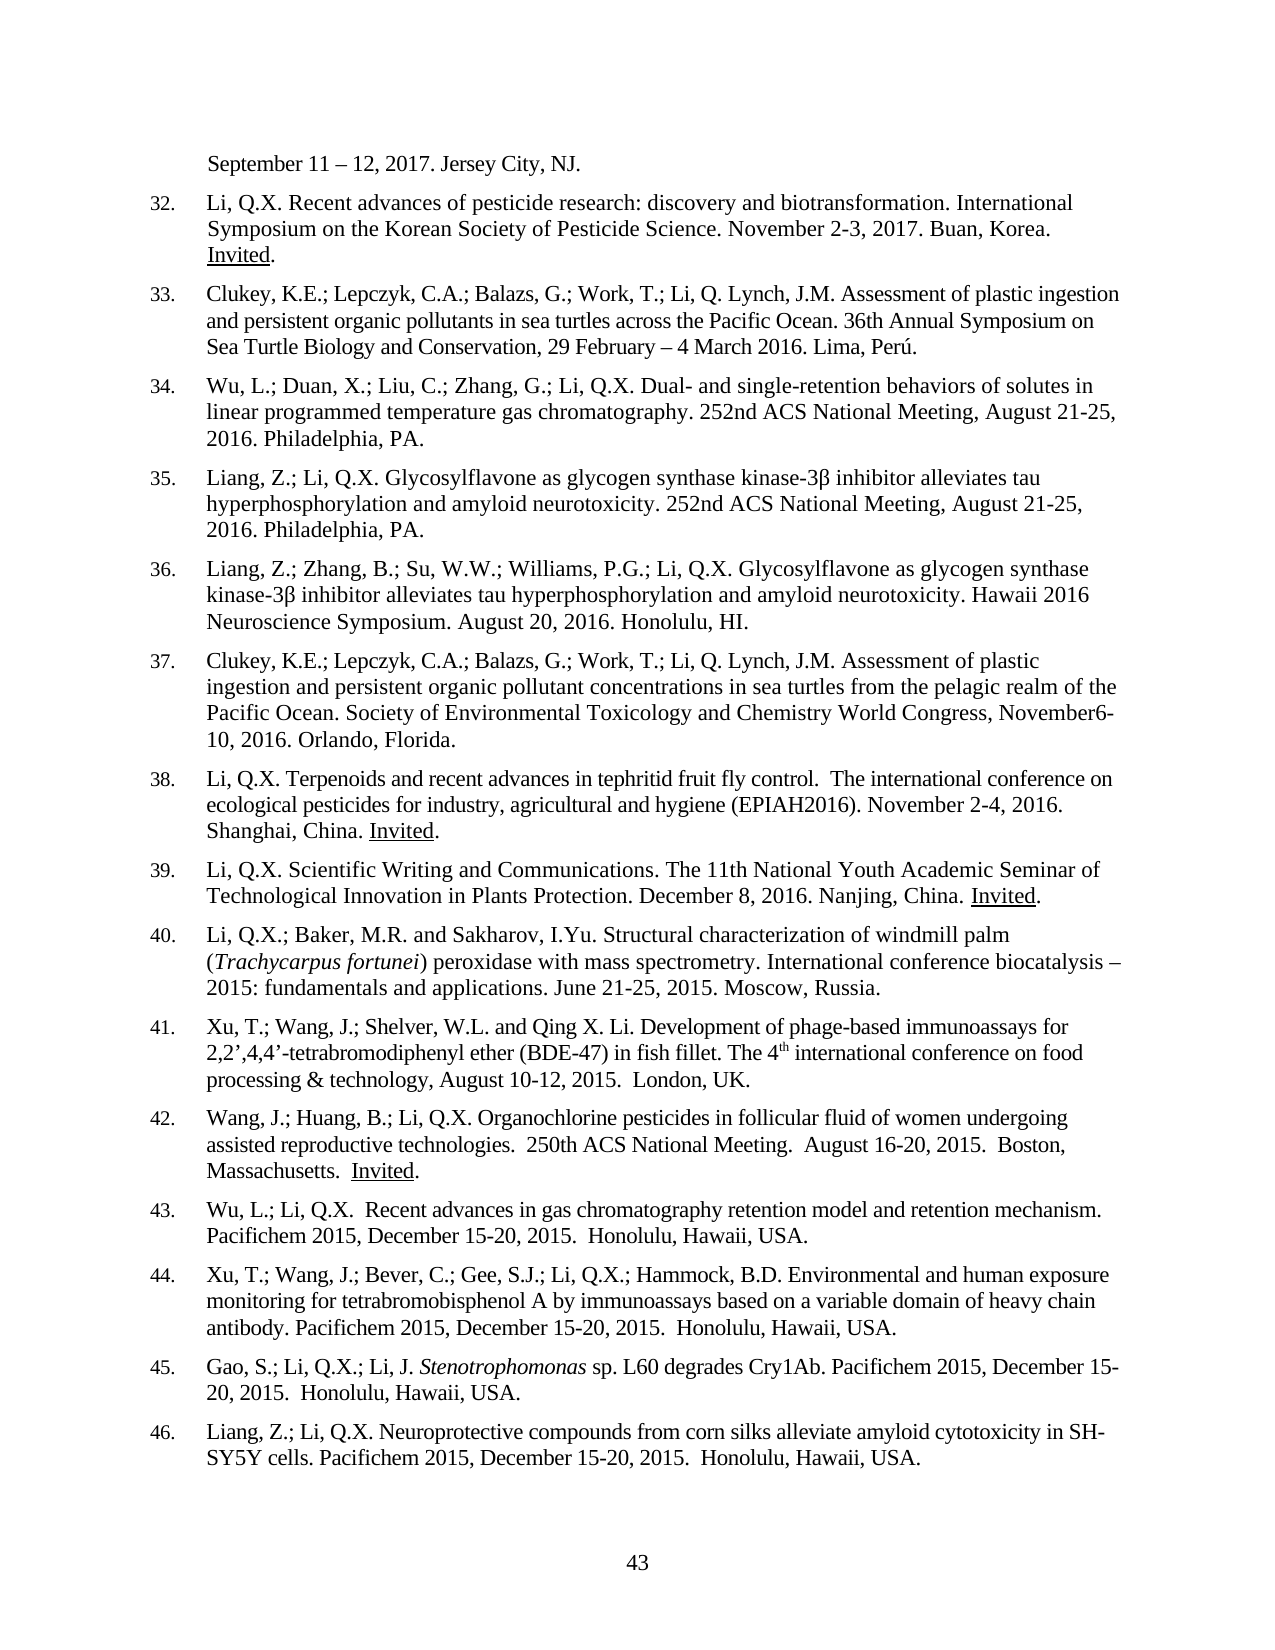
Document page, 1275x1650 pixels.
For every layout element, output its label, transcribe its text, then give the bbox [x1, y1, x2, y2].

list Clukey, K.E.; Lepczyk, C.A.; Balazs, G.; Work, T.; Li, Q. Lynch, J.M. Assessment of plastic ingestion and persistent organic pollutant concentrations in sea turtles from the pelagic realm of the Pacific Ocean. Society of Environmental Toxicology and Chemistry World Congress, November6-10, 2016. Orlando, Florida. [150, 647, 1125, 752]
list Li, Q.X. Recent advances of pesticide research: discovery and biotransformation. International Symposium on the Korean Society of Pesticide Science. November 2-3, 2017. Buan, Korea. Invited. [150, 189, 1125, 268]
list Wu, L.; Duan, X.; Liu, C.; Zhang, G.; Li, Q.X. Dual- and single-retention behaviors of solutes in linear programmed temperature gas chromatography. 252nd ACS National Meeting, August 21-25, 2016. Philadelphia, PA. [150, 372, 1125, 451]
list Li, Q.X. Terpenoids and recent advances in tephritid fruit fly control. The international conference on ecological pesticides for industry, agricultural and hygiene (EPIAH2016). November 2-4, 2016. Shanghai, China. Invited. [150, 764, 1125, 844]
list Liang, Z.; Li, Q.X. Glycosylflavone as glycogen synthase kinase-3β inhibitor alleviates tau hyperphosphorylation and amyloid neurotoxicity. 252nd ACS National Meeting, August 21-25, 2016. Philadelphia, PA. [150, 463, 1125, 543]
list Li, Q.X.; Baker, M.R. and Sakharov, I.Yu. Structural characterization of windmill palm (Trachycarpus fortunei) peroxidase with mass spectrometry. International conference biocatalysis – 2015: fundamentals and applications. June 21-25, 2015. Moscow, Russia. [150, 921, 1125, 1000]
list Xu, T.; Wang, J.; Bever, C.; Gee, S.J.; Li, Q.X.; Hammock, B.D. Environmental and human exposure monitoring for tetrabromobisphenol A by immunoassays based on a variable domain of heavy chain antibody. Pacifichem 2015, December 15-20, 2015. Honolulu, Hawaii, USA. [150, 1261, 1125, 1340]
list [150, 150, 1125, 176]
list Liang, Z.; Li, Q.X. Neuroprotective compounds from corn silks alleviate amyloid cytotoxicity in SH-SY5Y cells. Pacifichem 2015, December 15-20, 2015. Honolulu, Hawaii, USA. [150, 1418, 1125, 1471]
list Wang, J.; Huang, B.; Li, Q.X. Organochlorine pesticides in follicular fluid of women undergoing assisted reproductive technologies. 250th ACS National Meeting. August 16-20, 2015. Boston, Massachusetts. Invited. [150, 1104, 1125, 1183]
list Li, Q.X. Scientific Writing and Communications. The 11th National Youth Academic Seminar of Technological Innovation in Plants Protection. December 8, 2016. Nanjing, China. Invited. [150, 856, 1125, 909]
list Clukey, K.E.; Lepczyk, C.A.; Balazs, G.; Work, T.; Li, Q. Lynch, J.M. Assessment of plastic ingestion and persistent organic pollutants in sea turtles across the Pacific Ocean. 36th Annual Symposium on Sea Turtle Biology and Conservation, 29 February – 4 March 2016. Lima, Perú. [150, 280, 1125, 359]
list Gao, S.; Li, Q.X.; Li, J. Stenotrophomonas sp. L60 degrades Cry1Ab. Pacifichem 2015, December 15-20, 2015. Honolulu, Hawaii, USA. [150, 1353, 1125, 1406]
list Liang, Z.; Zhang, B.; Su, W.W.; Williams, P.G.; Li, Q.X. Glycosylflavone as glycogen synthase kinase-3β inhibitor alleviates tau hyperphosphorylation and amyloid neurotoxicity. Hawaii 2016 Neuroscience Symposium. August 20, 2016. Honolulu, HI. [150, 555, 1125, 634]
list Xu, T.; Wang, J.; Shelver, W.L. and Qing X. Li. Development of phage-based immunoassays for 2,2’,4,4’-tetrabromodiphenyl ether (BDE-47) in fish fillet. The 4th international conference on food processing & technology, August 10-12, 2015. London, UK. [150, 1013, 1125, 1092]
list Wu, L.; Li, Q.X. Recent advances in gas chromatography retention model and retention mechanism. Pacifichem 2015, December 15-20, 2015. Honolulu, Hawaii, USA. [150, 1196, 1125, 1249]
